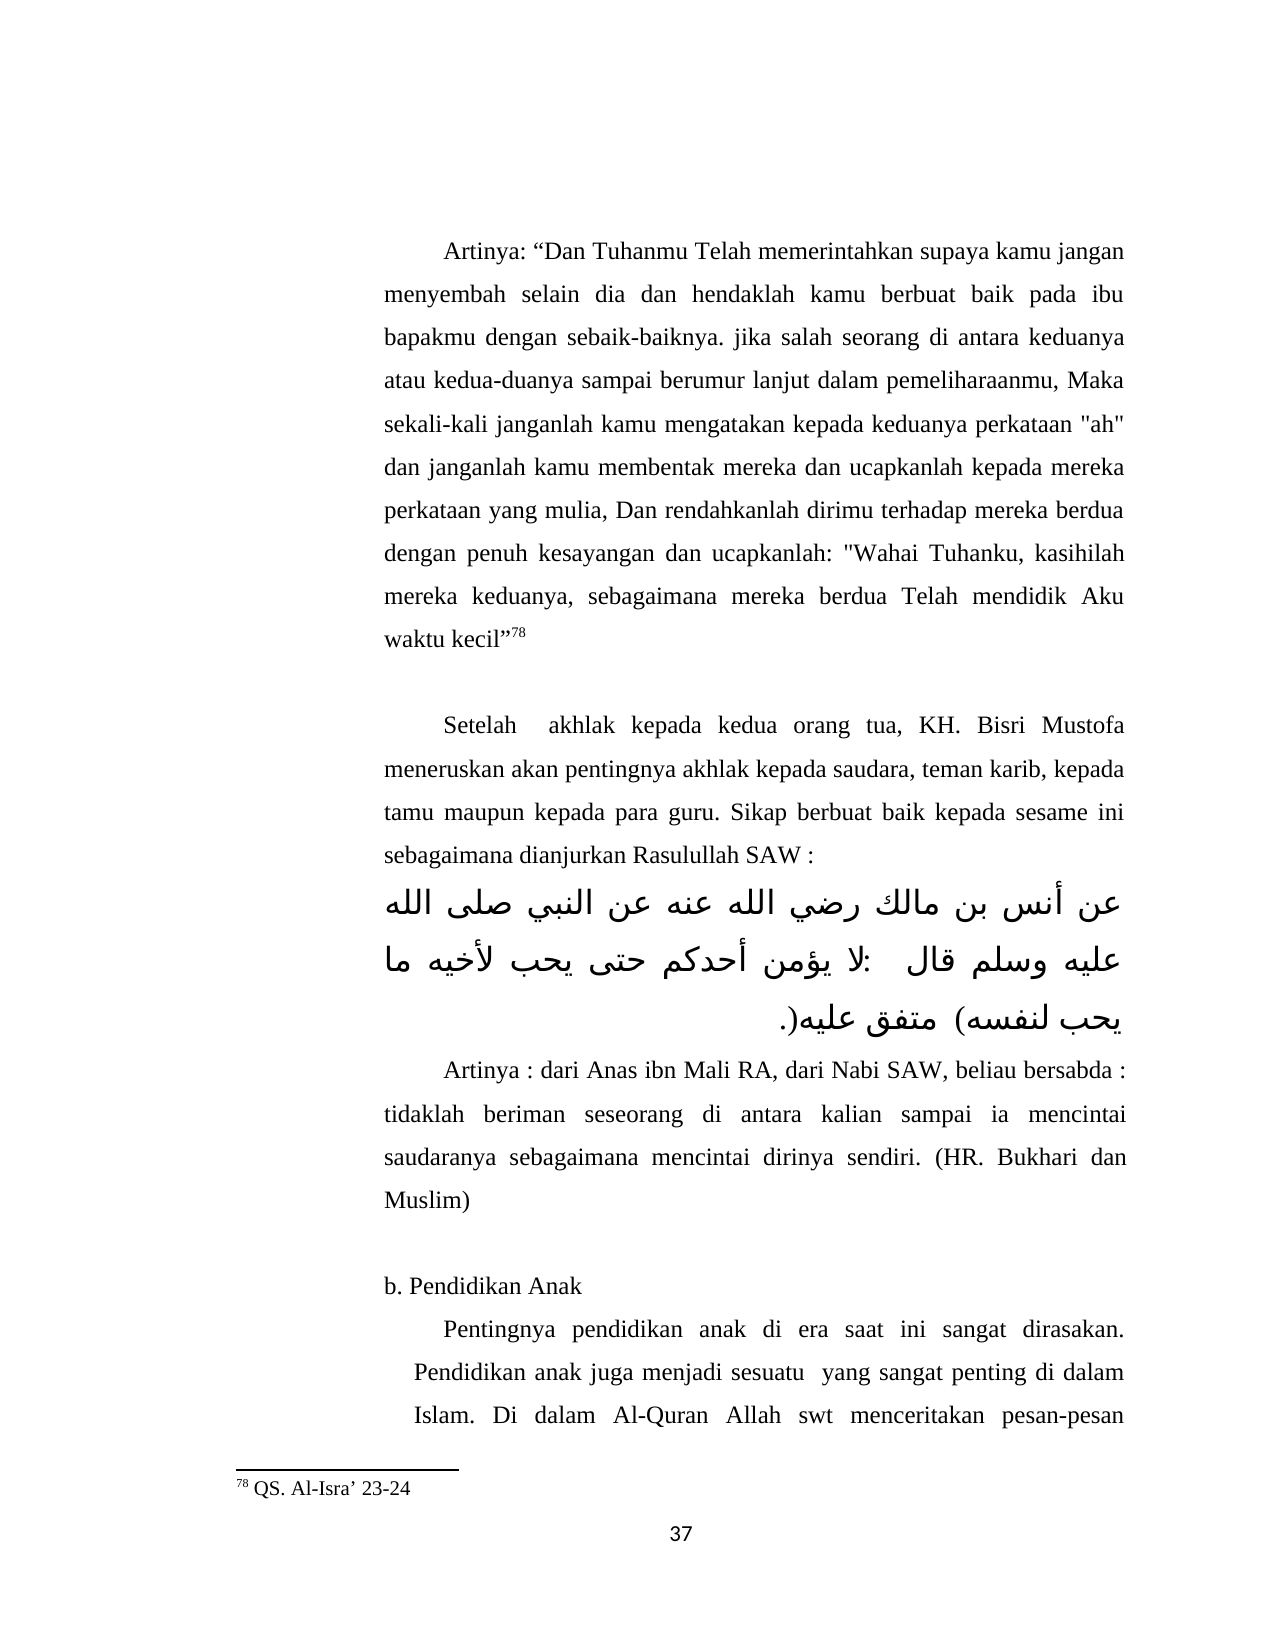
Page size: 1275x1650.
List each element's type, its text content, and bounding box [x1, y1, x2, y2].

list Artinya : dari Anas ibn Mali RA, dari Nabi SAW, beliau bersabda : tidaklah beriman seseorang di antara kalian sampai ia mencintai saudaranya sebagaimana mencintai dirinya sendiri. (HR. Bukhari dan Muslim) [384, 1056, 1127, 1214]
list عن أنس بن مالك رضي الله عنه عن النبي صلى الله عليه وسلم قال : لا يؤمن أحدكم حتى يحب لأخيه ما يحب لنفسه) متفق عليه(. [384, 883, 1122, 1036]
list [413, 1314, 1125, 1429]
list Setelah akhlak kepada kedua orang tua, KH. Bisri Mustofa meneruskan akan pentingnya akhlak kepada saudara, teman karib, kepada tamu maupun kepada para guru. Sikap berbuat baik kepada sesame ini sebagaimana dianjurkan Rasulullah SAW : [384, 711, 1125, 869]
list Artinya: “Dan Tuhanmu Telah memerintahkan supaya kamu jangan menyembah selain dia dan hendaklah kamu berbuat baik pada ibu bapakmu dengan sebaik-baiknya. jika salah seorang di antara keduanya atau kedua-duanya sampai berumur lanjut dalam pemeliharaanmu, Maka sekali-kali janganlah kamu mengatakan kepada keduanya perkataan "ah" dan janganlah kamu membentak mereka dan ucapkanlah kepada mereka perkataan yang mulia, Dan rendahkanlah dirimu terhadap mereka berdua dengan penuh kesayangan dan ucapkanlah: "Wahai Tuhanku, kasihilah mereka keduanya, sebagaimana mereka berdua Telah mendidik Aku waktu kecil” [384, 236, 1125, 653]
list b. Pendidikan Anak [354, 1228, 1127, 1300]
